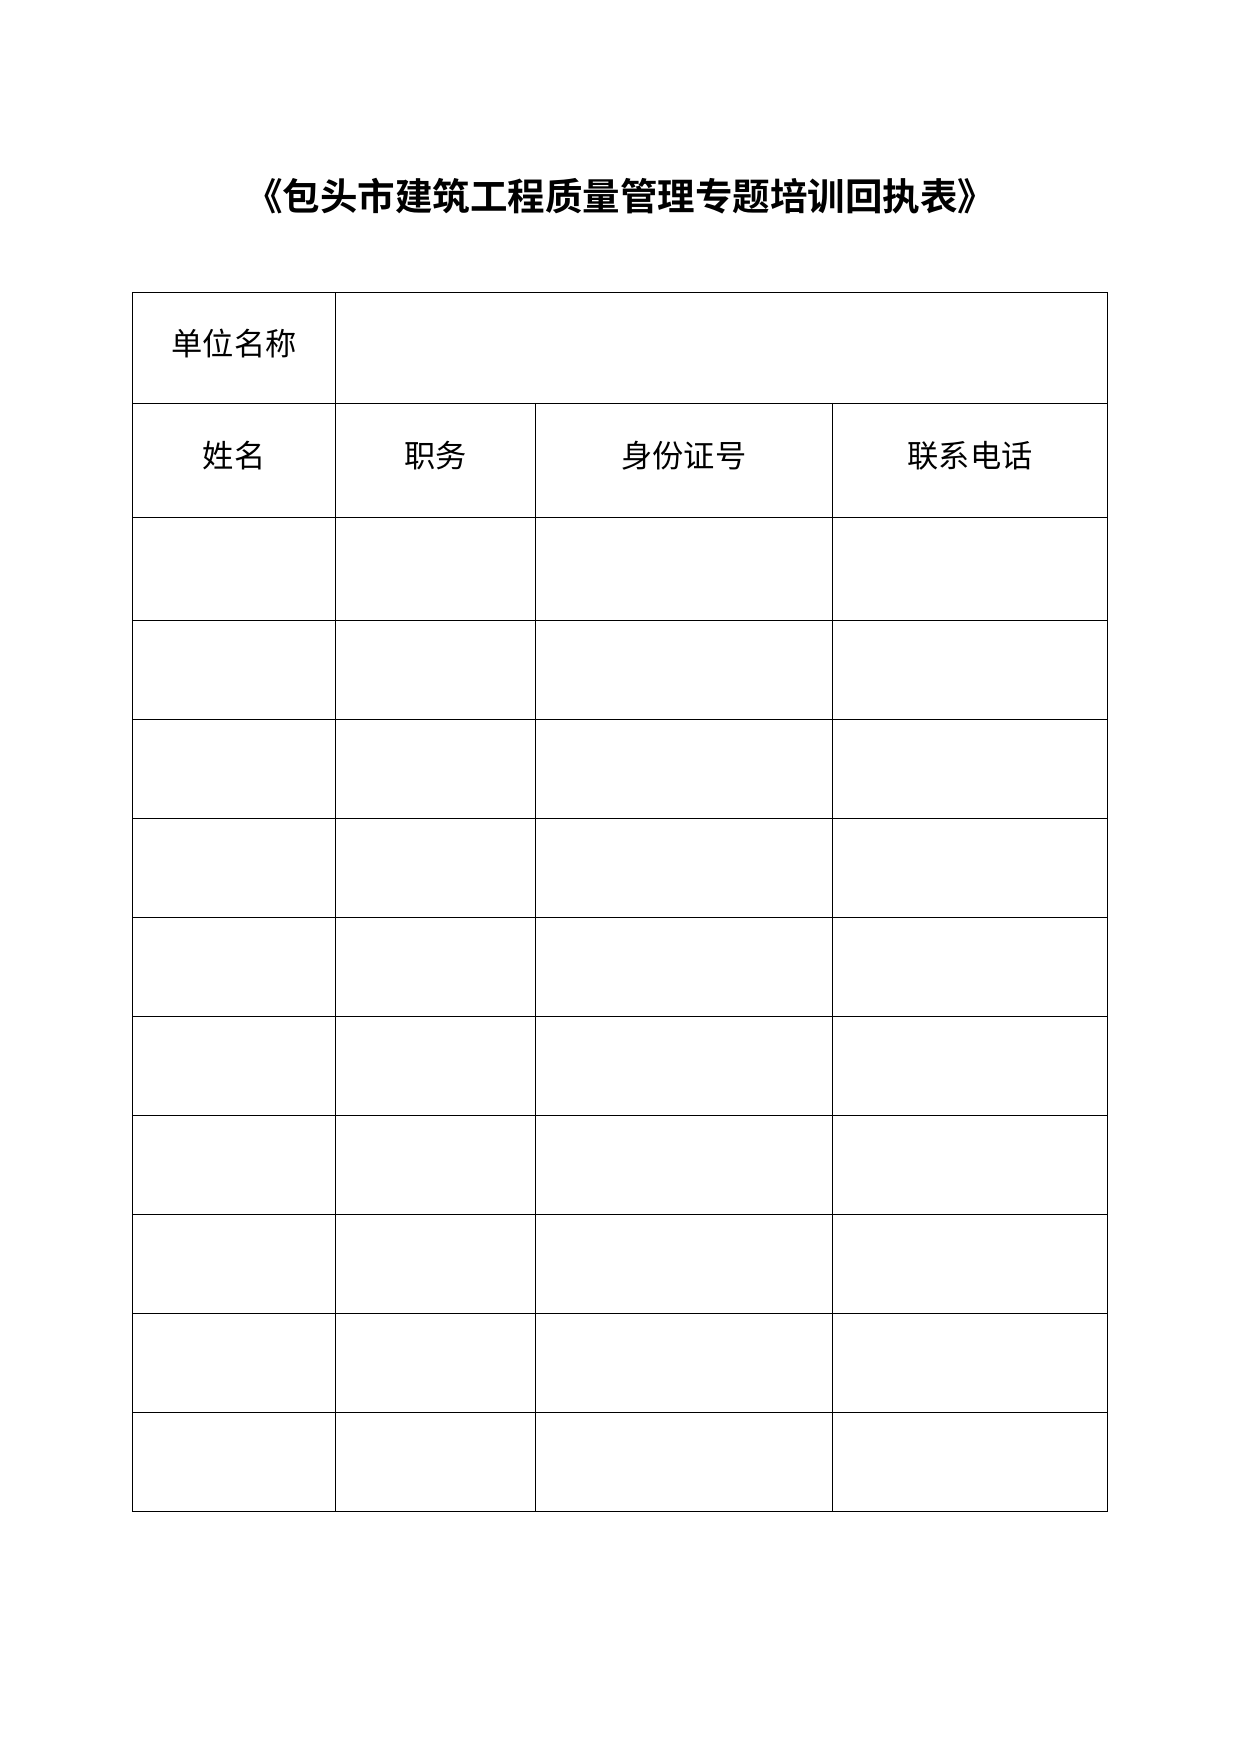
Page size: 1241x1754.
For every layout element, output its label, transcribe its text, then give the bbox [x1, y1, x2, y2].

table_cell [336, 1017, 535, 1115]
table_cell [336, 1116, 535, 1214]
text 《包头市建筑工程质量管理专题培训回执表》 [187, 162, 1053, 227]
table_cell [536, 1413, 832, 1511]
table_header [336, 293, 1107, 403]
table_cell 职务 [336, 404, 535, 517]
table_cell [833, 819, 1107, 917]
table_cell [133, 1413, 335, 1511]
table_cell [833, 621, 1107, 719]
table_cell [133, 1314, 335, 1412]
table_cell [336, 1413, 535, 1511]
table_cell [536, 1314, 832, 1412]
table_cell [336, 621, 535, 719]
table_cell [833, 1413, 1107, 1511]
table_cell [336, 518, 535, 620]
table_cell [833, 1314, 1107, 1412]
table_cell [133, 518, 335, 620]
table_cell [536, 720, 832, 818]
table_cell [536, 918, 832, 1016]
table_cell [536, 518, 832, 620]
table_cell [336, 1215, 535, 1313]
table_cell [833, 1017, 1107, 1115]
table_header 单位名称 [133, 293, 335, 403]
table_cell [133, 1215, 335, 1313]
table_cell [536, 819, 832, 917]
table_cell [536, 1215, 832, 1313]
table_cell [133, 1017, 335, 1115]
table_cell 身份证号 [536, 404, 832, 517]
table_cell [833, 1215, 1107, 1313]
table_cell [336, 918, 535, 1016]
table_cell [536, 1017, 832, 1115]
table_cell [833, 720, 1107, 818]
table_cell [536, 621, 832, 719]
table_cell [336, 819, 535, 917]
table_cell [133, 720, 335, 818]
table_cell [336, 1314, 535, 1412]
table_cell [336, 720, 535, 818]
table_cell [133, 1116, 335, 1214]
table_cell 姓名 [133, 404, 335, 517]
table_cell [133, 621, 335, 719]
table_cell [536, 1116, 832, 1214]
table_cell [833, 918, 1107, 1016]
table_cell [833, 518, 1107, 620]
table_cell [133, 819, 335, 917]
table_cell [133, 918, 335, 1016]
table_cell [833, 1116, 1107, 1214]
table_cell 联系电话 [833, 404, 1107, 517]
